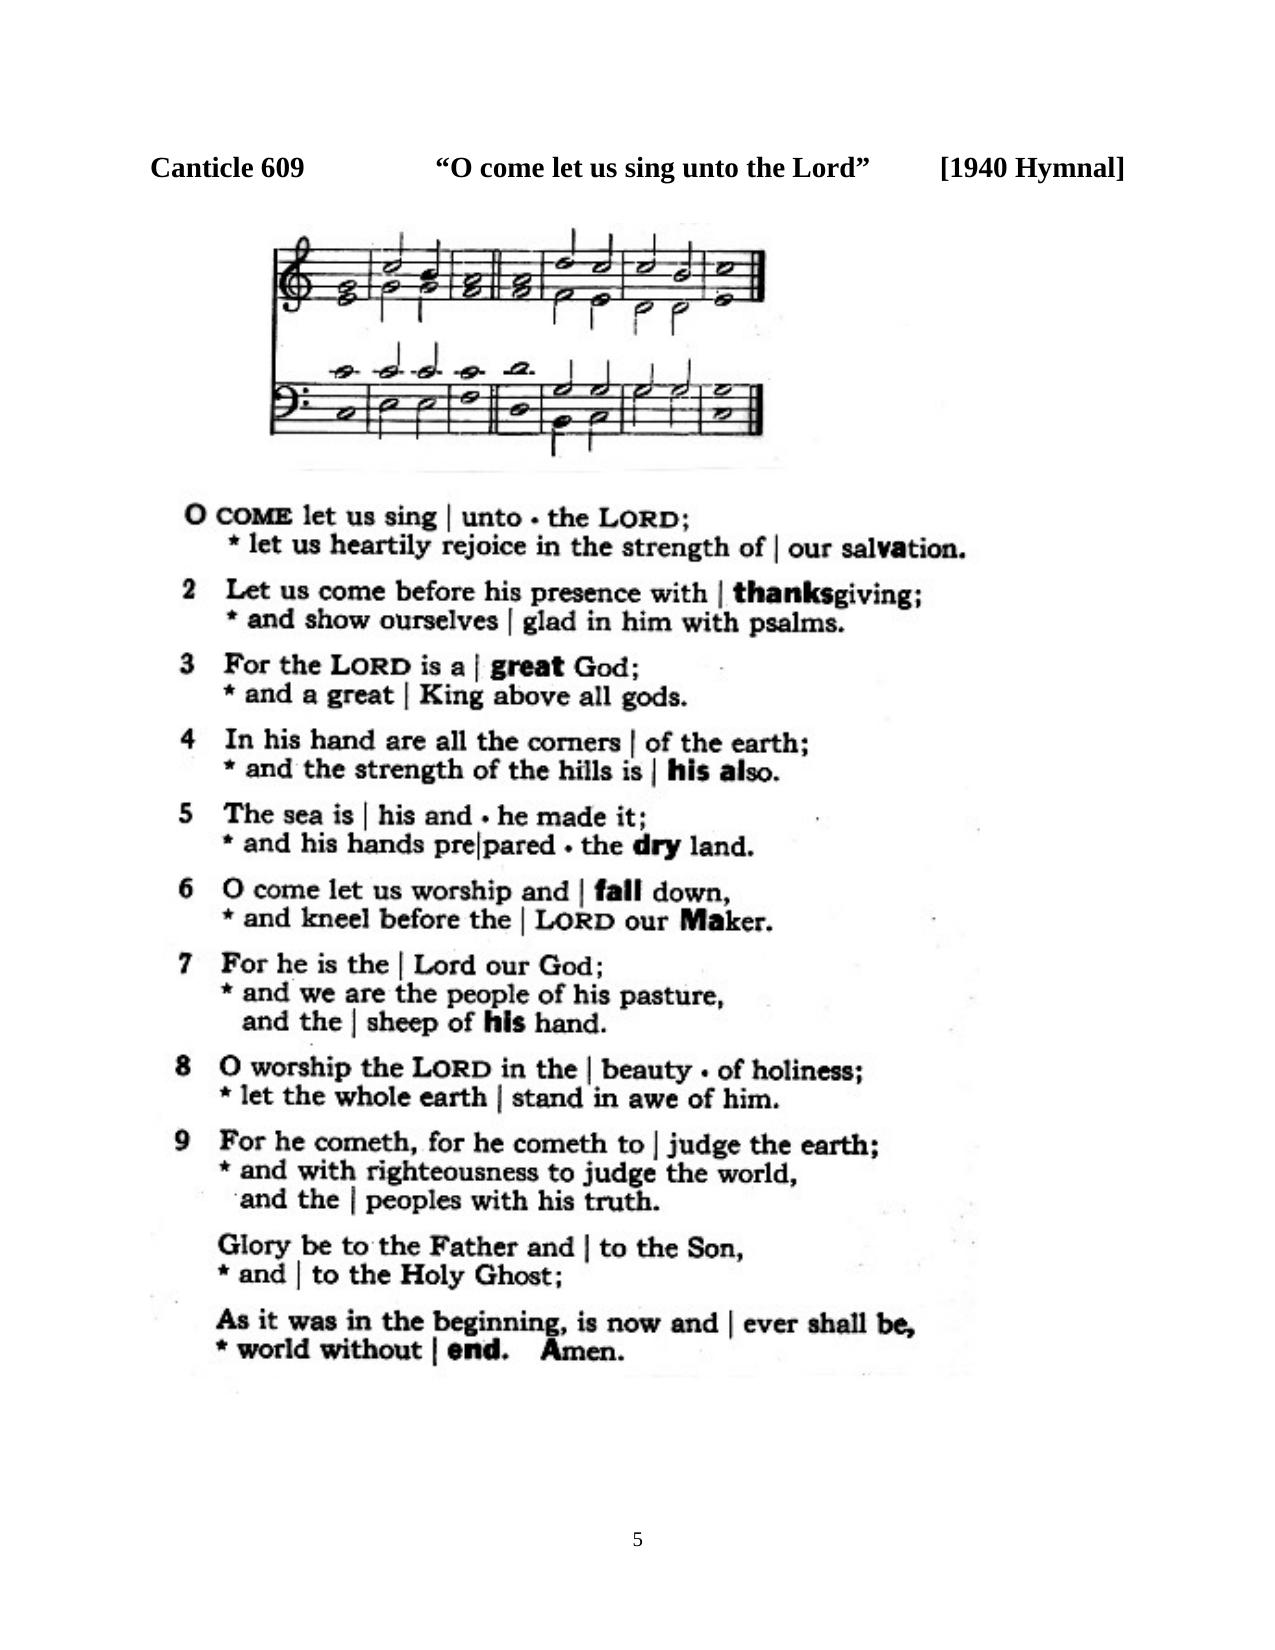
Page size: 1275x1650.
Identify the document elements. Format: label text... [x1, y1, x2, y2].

text Canticle 609 “O come let us sing unto the Lord” [1940 Hymnal] [150, 150, 1125, 183]
picture [150, 223, 980, 1396]
